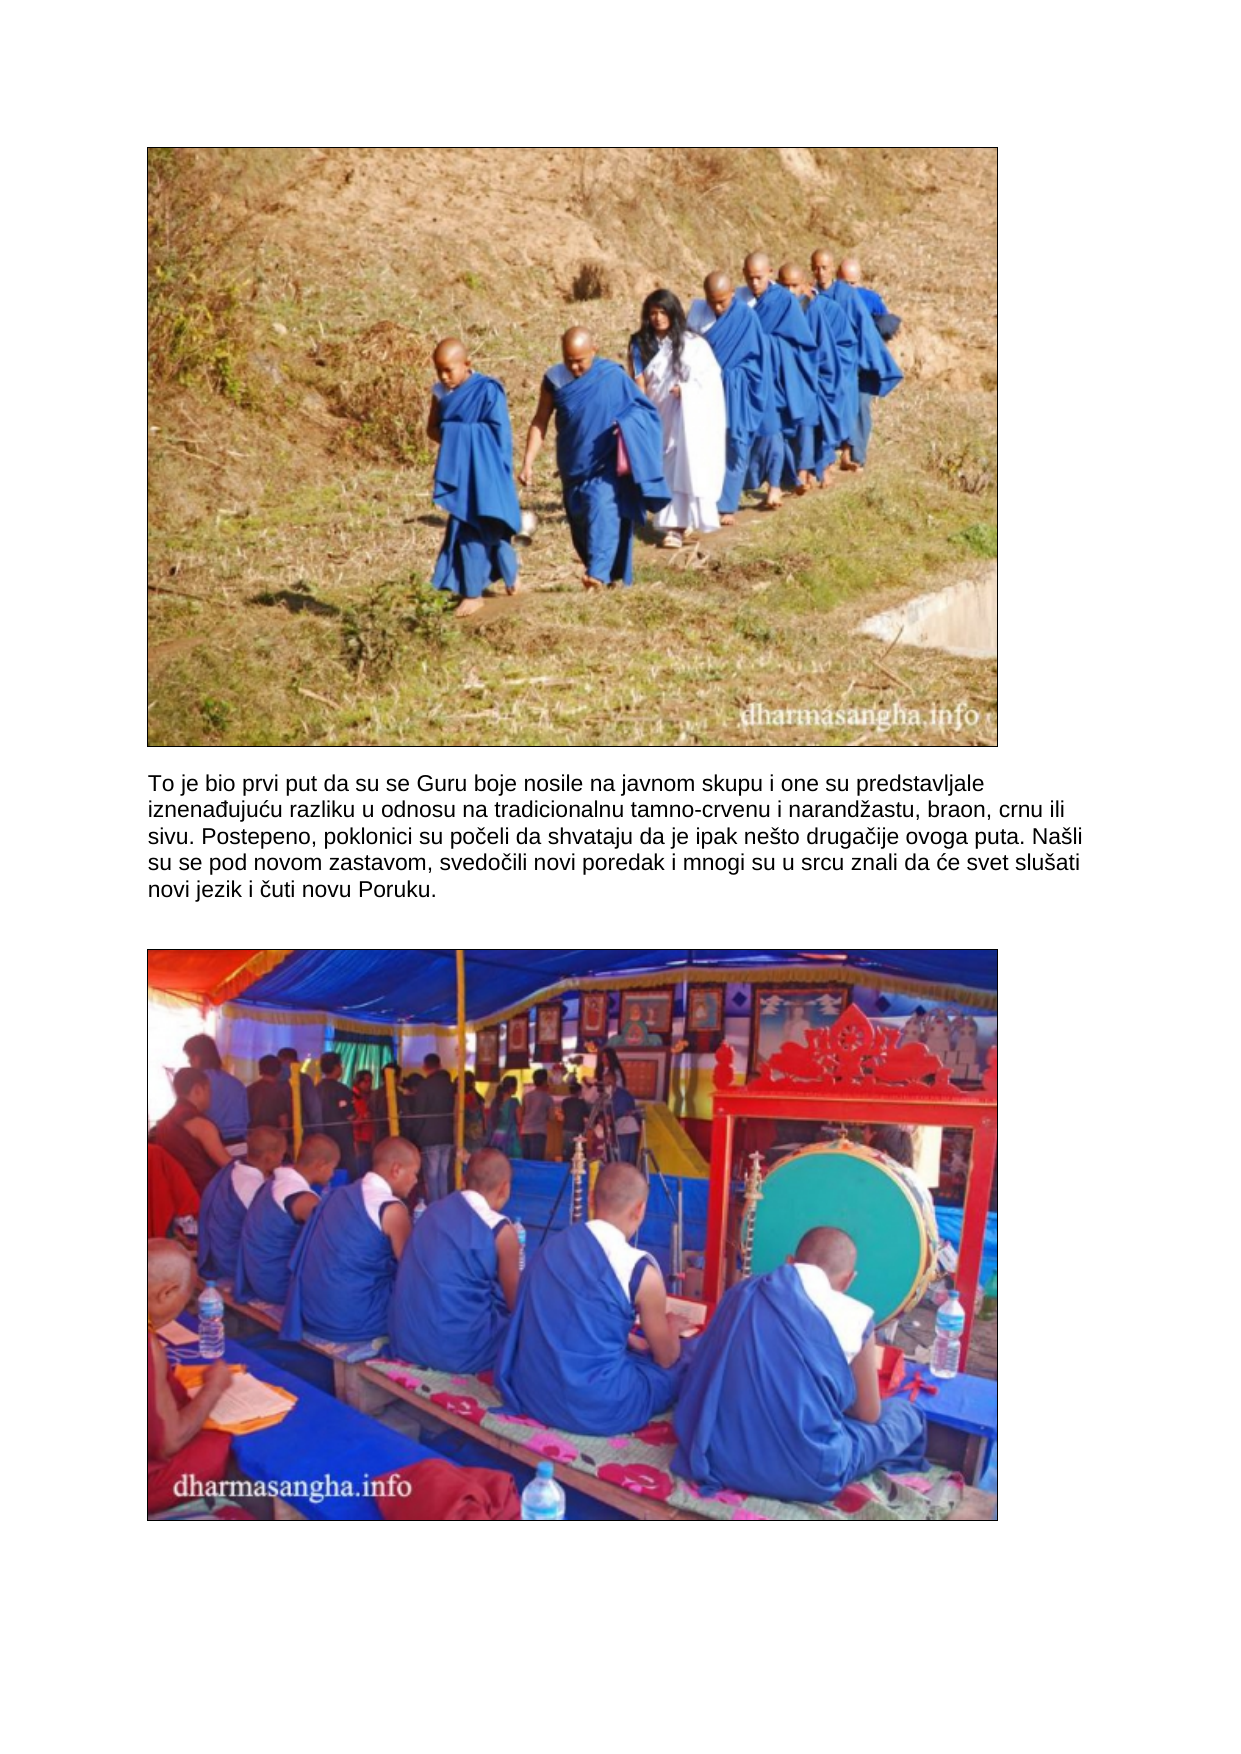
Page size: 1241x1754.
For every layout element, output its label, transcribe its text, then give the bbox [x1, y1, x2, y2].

text To je bio prvi put da su se Guru boje nosile na javnom skupu i one su predstavljale iznenađujuću razliku u odnosu na tradicionalnu tamno-crvenu i narandžastu, braon, crnu ili sivu. Postepeno, poklonici su počeli da shvataju da je ipak nešto drugačije ovoga puta. Našli su se pod novom zastavom, svedočili novi poredak i mnogi su u srcu znali da će svet slušati novi jezik i čuti novu Poruku. [148, 770, 1092, 902]
picture [148, 148, 997, 746]
picture [148, 950, 997, 1520]
